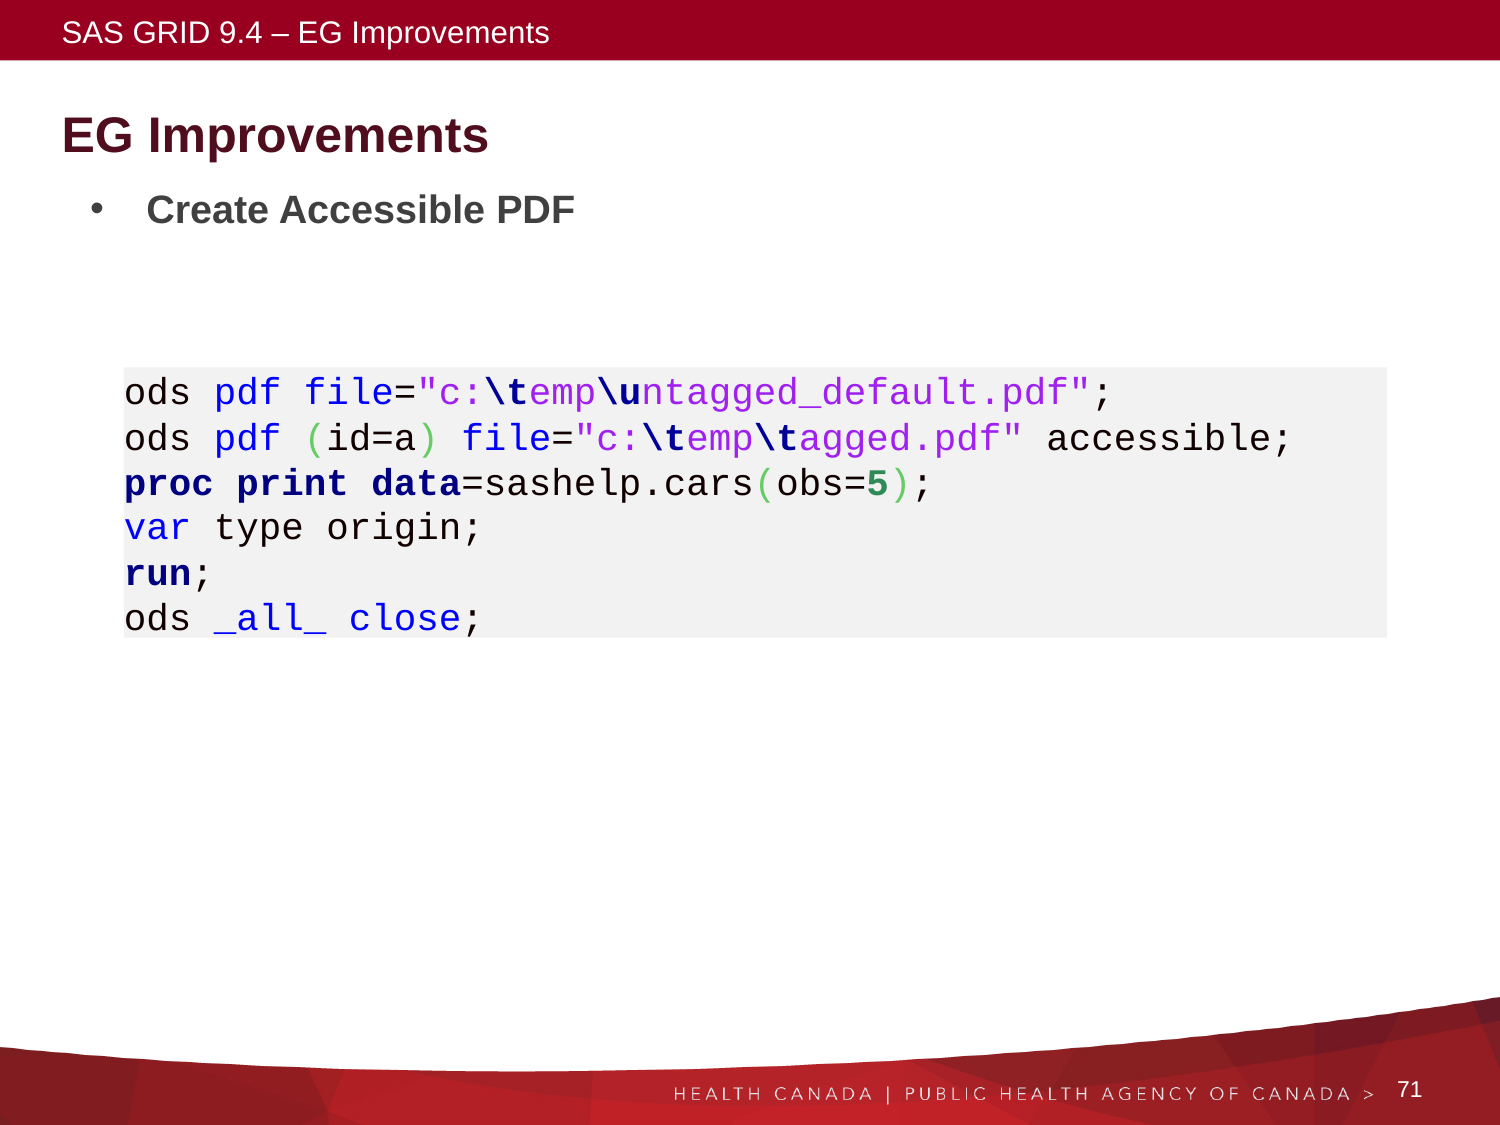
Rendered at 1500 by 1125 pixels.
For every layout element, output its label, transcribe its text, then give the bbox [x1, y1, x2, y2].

list [46, 146, 1455, 486]
picture [0, 61, 1500, 1125]
title EG Improvements [46, 71, 1455, 146]
list SAS GRID 9.4 – EG Improvements [46, 4, 1455, 61]
